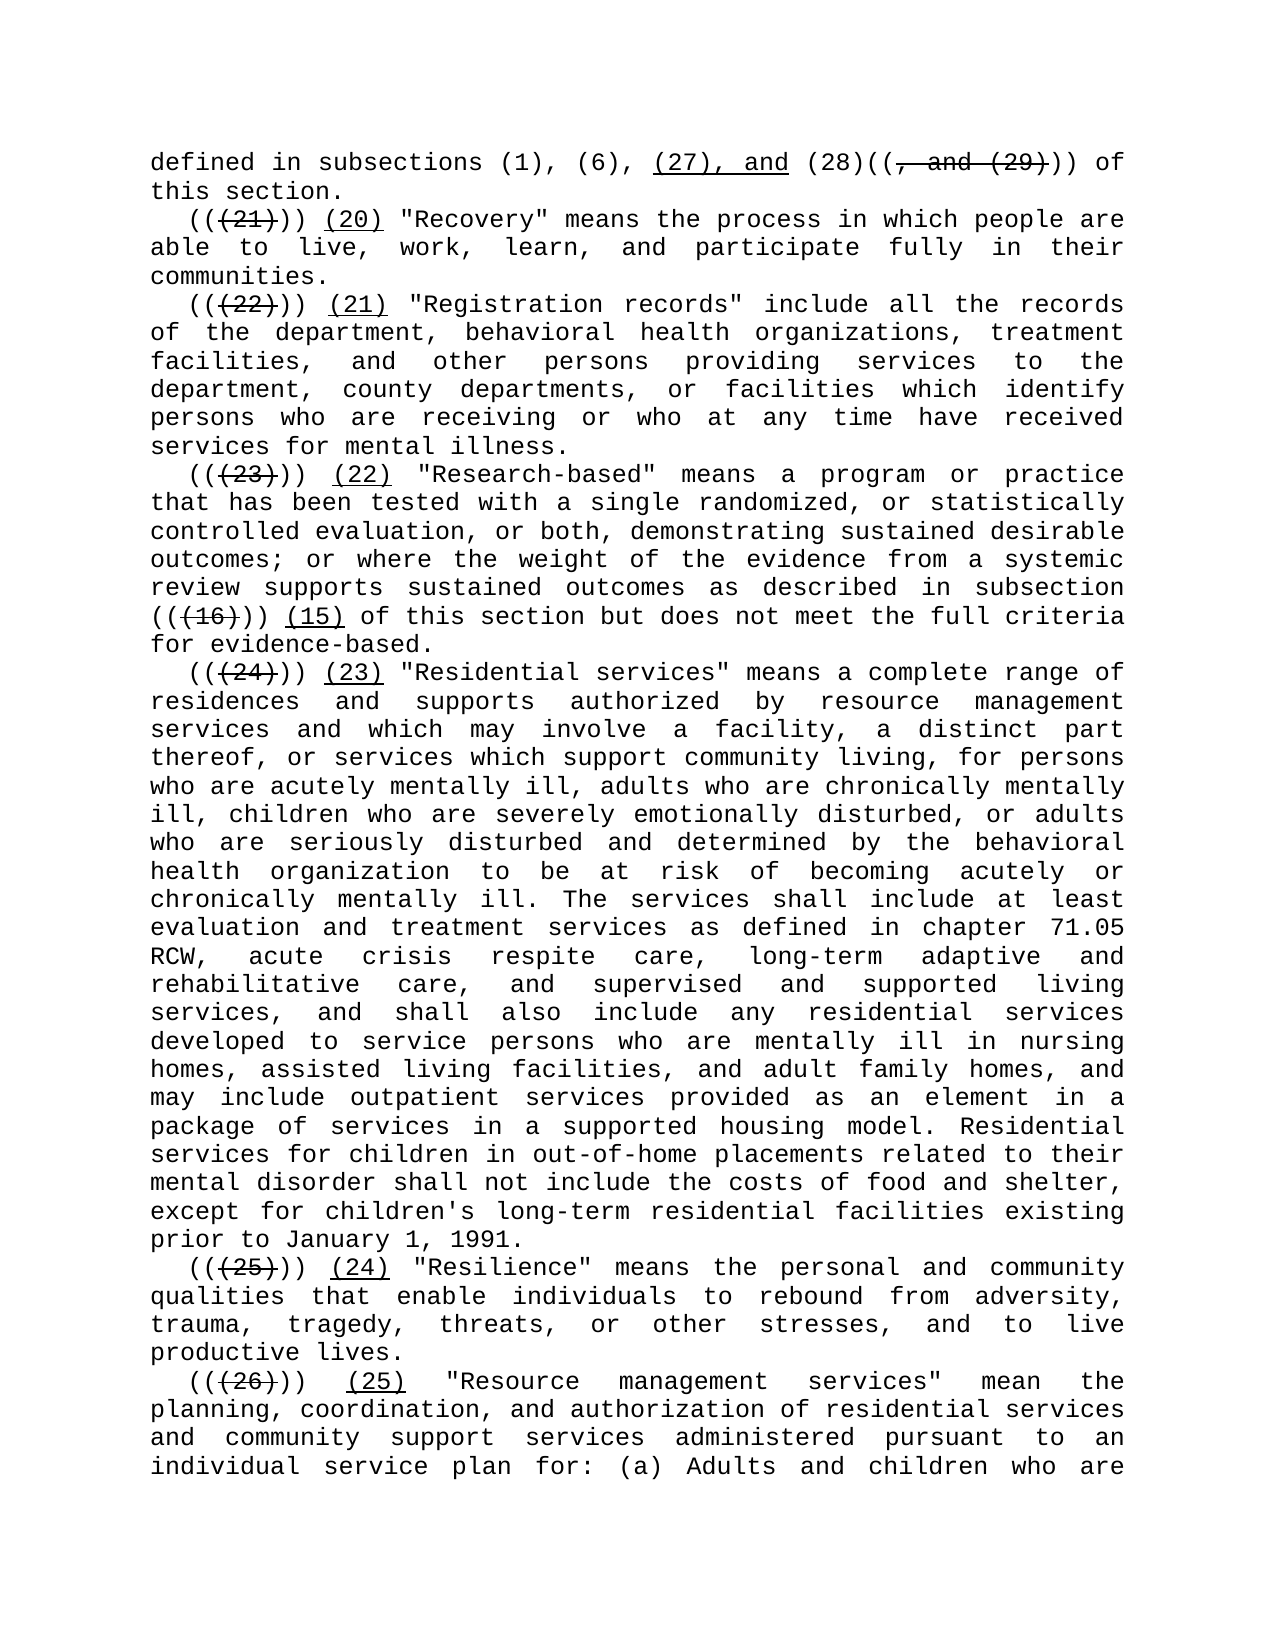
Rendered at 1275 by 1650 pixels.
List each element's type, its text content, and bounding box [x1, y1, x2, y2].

text (((25))) (24) "Resilience" means the personal and community qualities that enable individuals to rebound from adversity, trauma, tragedy, threats, or other stresses, and to live productive lives. [150, 1255, 1125, 1368]
text (((21))) (20) "Recovery" means the process in which people are able to live, work, learn, and participate fully in their communities. [150, 207, 1125, 292]
text (((23))) (22) "Research-based" means a program or practice that has been tested with a single randomized, or statistically controlled evaluation, or both, demonstrating sustained desirable outcomes; or where the weight of the evidence from a systemic review supports sustained outcomes as described in subsection (((16))) (15) of this section but does not meet the full criteria for evidence-based. [150, 462, 1125, 660]
text (((24))) (23) "Residential services" means a complete range of residences and supports authorized by resource management services and which may involve a facility, a distinct part thereof, or services which support community living, for persons who are acutely mentally ill, adults who are chronically mentally ill, children who are severely emotionally disturbed, or adults who are seriously disturbed and determined by the behavioral health organization to be at risk of becoming acutely or chronically mentally ill. The services shall include at least evaluation and treatment services as defined in chapter 71.05 RCW, acute crisis respite care, long-term adaptive and rehabilitative care, and supervised and supported living services, and shall also include any residential services developed to service persons who are mentally ill in nursing homes, assisted living facilities, and adult family homes, and may include outpatient services provided as an element in a package of services in a supported housing model. Residential services for children in out-of-home placements related to their mental disorder shall not include the costs of food and shelter, except for children's long-term residential facilities existing prior to January 1, 1991. [150, 660, 1125, 1255]
text (((22))) (21) "Registration records" include all the records of the department, behavioral health organizations, treatment facilities, and other persons providing services to the department, county departments, or facilities which identify persons who are receiving or who at any time have received services for mental illness. [150, 292, 1125, 462]
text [150, 150, 1125, 207]
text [150, 1368, 1125, 1482]
